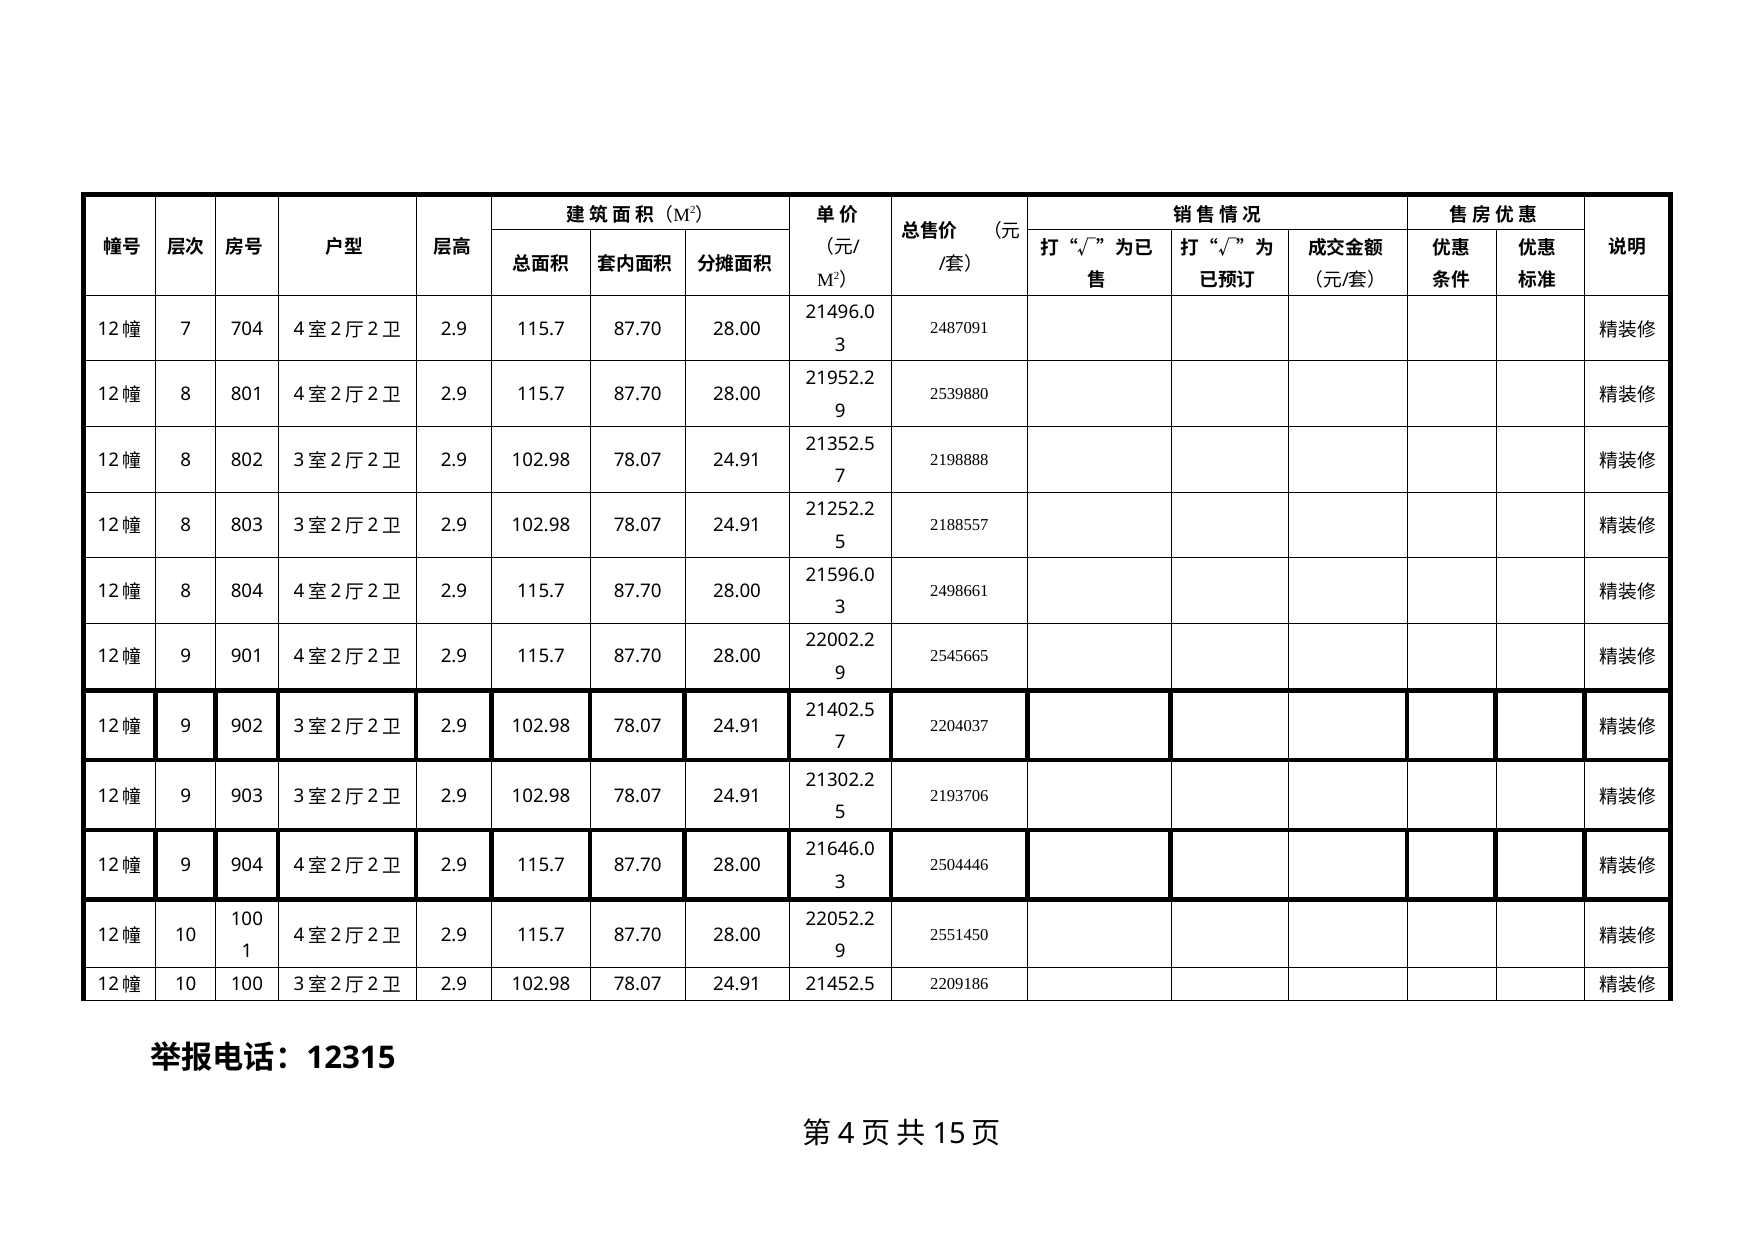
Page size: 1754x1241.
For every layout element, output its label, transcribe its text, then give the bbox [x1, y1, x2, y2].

table_cell 802 [216, 427, 278, 491]
table_header 层高 [417, 197, 491, 295]
table_cell [1172, 427, 1288, 491]
table_cell 115.7 [494, 832, 588, 897]
table_cell 28.00 [686, 624, 789, 688]
table_cell [1497, 968, 1584, 1000]
table_cell 9 [156, 762, 215, 827]
table_cell 901 [216, 624, 278, 688]
table_cell 24.91 [687, 693, 787, 758]
table_cell [1497, 296, 1584, 360]
table_cell 2.9 [417, 762, 491, 827]
table_cell [1497, 902, 1584, 967]
table_cell 3室2厅2卫 [279, 493, 416, 557]
table_cell 1001 [216, 902, 278, 967]
table_cell [1173, 693, 1288, 758]
table_cell 28.00 [686, 361, 789, 426]
table_cell 2.9 [417, 361, 491, 426]
table_cell 优惠 条件 [1408, 230, 1496, 295]
table_cell 8 [156, 361, 215, 426]
table_cell 8 [156, 427, 215, 491]
table_cell 2.9 [417, 624, 491, 688]
table_header 建 筑 面 积（M2） [492, 197, 789, 229]
table_cell 2.9 [417, 902, 491, 967]
table_cell [1498, 693, 1582, 758]
table_cell 套内面积 [591, 230, 685, 295]
table_cell [1028, 493, 1171, 557]
table_cell 78.07 [592, 693, 682, 758]
table_cell [1289, 624, 1407, 688]
table_cell 优惠 标准 [1497, 230, 1584, 295]
table_cell 115.7 [492, 296, 590, 360]
table_cell 2.9 [418, 832, 489, 897]
table_cell 8 [156, 558, 215, 622]
table_cell 28.00 [686, 558, 789, 622]
table_cell [1028, 762, 1171, 827]
table_cell 10 [156, 902, 215, 967]
table_header 层次 [156, 197, 215, 295]
table_cell 4室2厅2卫 [279, 624, 416, 688]
table_cell 21252.25 [790, 493, 891, 557]
table_cell [1172, 624, 1288, 688]
table_cell [1497, 493, 1584, 557]
table_cell 102.98 [492, 968, 590, 1000]
table_cell 21402.57 [791, 693, 889, 758]
table_cell 12幢 [86, 361, 155, 426]
table_cell [1172, 558, 1288, 622]
table_cell [1409, 832, 1493, 897]
table_cell 8 [156, 493, 215, 557]
table_cell [1408, 296, 1496, 360]
table_cell 21352.57 [790, 427, 891, 491]
table_cell [1289, 762, 1407, 827]
table_cell 102.98 [492, 762, 590, 827]
table_cell 115.7 [492, 558, 590, 622]
table_cell [1497, 427, 1584, 491]
table_cell [1289, 361, 1407, 426]
table_cell 22002.29 [790, 624, 891, 688]
table_cell 精装修 [1585, 624, 1668, 688]
table_cell 4室2厅2卫 [279, 558, 416, 622]
table_cell 分摊面积 [686, 230, 789, 295]
table_cell 87.70 [591, 361, 685, 426]
table_cell [1028, 296, 1171, 360]
table_cell 9 [158, 693, 213, 758]
table_header 幢号 [86, 197, 155, 295]
table_cell 打“√”为已预订 [1172, 230, 1288, 295]
table_cell 87.70 [591, 624, 685, 688]
table_cell 2504446 [893, 832, 1025, 897]
table_cell 9 [158, 832, 213, 897]
table_cell [1028, 968, 1171, 1000]
table_cell 2551450 [892, 902, 1027, 967]
table_cell [1289, 968, 1407, 1000]
table_cell 21646.03 [791, 832, 889, 897]
table_cell 24.91 [686, 427, 789, 491]
table_cell 12幢 [86, 693, 153, 758]
table_cell 115.7 [492, 624, 590, 688]
table_cell 12幢 [86, 832, 153, 897]
table_cell [1172, 968, 1288, 1000]
table_header 说明 [1585, 197, 1668, 295]
table_cell 102.98 [494, 693, 588, 758]
table_cell [1498, 832, 1582, 897]
table_cell 801 [216, 361, 278, 426]
table_cell [1409, 693, 1493, 758]
table_cell [1028, 902, 1171, 967]
table_cell 21596.03 [790, 558, 891, 622]
table_cell 2188557 [892, 493, 1027, 557]
table_cell 21302.25 [790, 762, 891, 827]
table_cell 2.9 [418, 693, 489, 758]
table_cell [1289, 832, 1405, 897]
table_cell [1289, 493, 1407, 557]
table_cell [1408, 968, 1496, 1000]
table_cell [1172, 902, 1288, 967]
table_cell [1497, 361, 1584, 426]
table_cell 87.70 [591, 902, 685, 967]
table_cell [1030, 693, 1168, 758]
table_cell 2.9 [417, 968, 491, 1000]
table_header 房号 [216, 197, 278, 295]
table_cell 7 [156, 296, 215, 360]
table_cell 精装修 [1585, 902, 1668, 967]
table_cell 4室2厅2卫 [280, 832, 414, 897]
table_cell 4室2厅2卫 [279, 296, 416, 360]
table_cell [1497, 624, 1584, 688]
table_cell 1002 [216, 968, 278, 1000]
table_cell 115.7 [492, 361, 590, 426]
table_cell 902 [218, 693, 276, 758]
table_cell 12幢 [86, 968, 155, 1000]
table_cell [1289, 558, 1407, 622]
table_header 户型 [279, 197, 416, 295]
table_cell 精装修 [1585, 968, 1668, 1000]
table_cell 28.00 [686, 296, 789, 360]
table_cell 24.91 [686, 968, 789, 1000]
table_cell [1172, 762, 1288, 827]
table_cell 12幢 [86, 558, 155, 622]
table_cell 10 [156, 968, 215, 1000]
table_cell 4室2厅2卫 [279, 361, 416, 426]
table_cell 精装修 [1585, 427, 1668, 491]
table_cell 21452.57 [790, 968, 891, 1000]
table_cell [1172, 361, 1288, 426]
table_cell 9 [156, 624, 215, 688]
table_cell 804 [216, 558, 278, 622]
table_cell [1172, 493, 1288, 557]
table_cell 精装修 [1585, 558, 1668, 622]
table_cell [1289, 693, 1405, 758]
table_cell 12幢 [86, 624, 155, 688]
table_cell [1028, 558, 1171, 622]
table_cell 803 [216, 493, 278, 557]
table_cell 精装修 [1585, 296, 1668, 360]
table_cell 精装修 [1585, 762, 1668, 827]
table_cell 102.98 [492, 493, 590, 557]
table_cell 总面积 [492, 230, 590, 295]
table_cell 精装修 [1587, 832, 1668, 897]
table_header 售 房 优 惠 [1408, 197, 1584, 229]
table_cell [1497, 558, 1584, 622]
table_cell 2193706 [892, 762, 1027, 827]
table_cell 打“√”为已售 [1028, 230, 1171, 295]
table_cell 3室2厅2卫 [279, 968, 416, 1000]
table_cell [1289, 902, 1407, 967]
table_cell 2204037 [893, 693, 1025, 758]
table_cell [1028, 361, 1171, 426]
table_cell 2.9 [417, 493, 491, 557]
table_cell 21952.29 [790, 361, 891, 426]
table_cell [1289, 427, 1407, 491]
table_cell 3室2厅2卫 [279, 762, 416, 827]
table_cell 102.98 [492, 427, 590, 491]
table_cell [1028, 427, 1171, 491]
table_cell 12幢 [86, 902, 155, 967]
table_cell [1408, 762, 1496, 827]
table_cell 2209186 [892, 968, 1027, 1000]
table_cell [1028, 624, 1171, 688]
table_cell 78.07 [591, 493, 685, 557]
table_header 销 售 情 况 [1028, 197, 1407, 229]
table_cell 21496.03 [790, 296, 891, 360]
table_cell 12幢 [86, 762, 155, 827]
table_cell 4室2厅2卫 [279, 902, 416, 967]
table_cell 2.9 [417, 558, 491, 622]
table_cell [1173, 832, 1288, 897]
table_cell 2198888 [892, 427, 1027, 491]
table_cell 2.9 [417, 296, 491, 360]
table_cell 精装修 [1587, 693, 1668, 758]
table_cell 12幢 [86, 296, 155, 360]
table_cell 精装修 [1585, 361, 1668, 426]
table_cell [1408, 902, 1496, 967]
table_cell 22052.29 [790, 902, 891, 967]
table_cell [1030, 832, 1168, 897]
table_cell [1289, 296, 1407, 360]
table_cell 78.07 [591, 427, 685, 491]
table_cell 2.9 [417, 427, 491, 491]
table_cell 2539880 [892, 361, 1027, 426]
table_cell 87.70 [591, 558, 685, 622]
table_cell 24.91 [686, 762, 789, 827]
table_cell 24.91 [686, 493, 789, 557]
table_cell 2498661 [892, 558, 1027, 622]
table_cell 87.70 [591, 296, 685, 360]
table_cell 12幢 [86, 493, 155, 557]
table_cell 28.00 [686, 902, 789, 967]
table_cell 704 [216, 296, 278, 360]
table_cell 2545665 [892, 624, 1027, 688]
table_cell 3室2厅2卫 [280, 693, 414, 758]
table_cell 87.70 [592, 832, 682, 897]
table_cell 2487091 [892, 296, 1027, 360]
table_cell [1172, 296, 1288, 360]
table_cell 904 [218, 832, 276, 897]
table_cell [1408, 493, 1496, 557]
table_cell 78.07 [591, 762, 685, 827]
table_cell 115.7 [492, 902, 590, 967]
table_cell [1408, 624, 1496, 688]
table_cell 903 [216, 762, 278, 827]
table_cell [1408, 361, 1496, 426]
table_cell 12幢 [86, 427, 155, 491]
table_cell [1408, 558, 1496, 622]
table_cell [1408, 427, 1496, 491]
table_cell 3室2厅2卫 [279, 427, 416, 491]
table_cell 78.07 [591, 968, 685, 1000]
table_cell [1497, 762, 1584, 827]
table_cell 精装修 [1585, 493, 1668, 557]
table_cell 28.00 [687, 832, 787, 897]
table_header 单 价 （元/ M2） [790, 197, 891, 295]
table_cell 成交金额 （元/套） [1289, 230, 1407, 295]
table_header 总售价 （元/套） [892, 197, 1027, 295]
